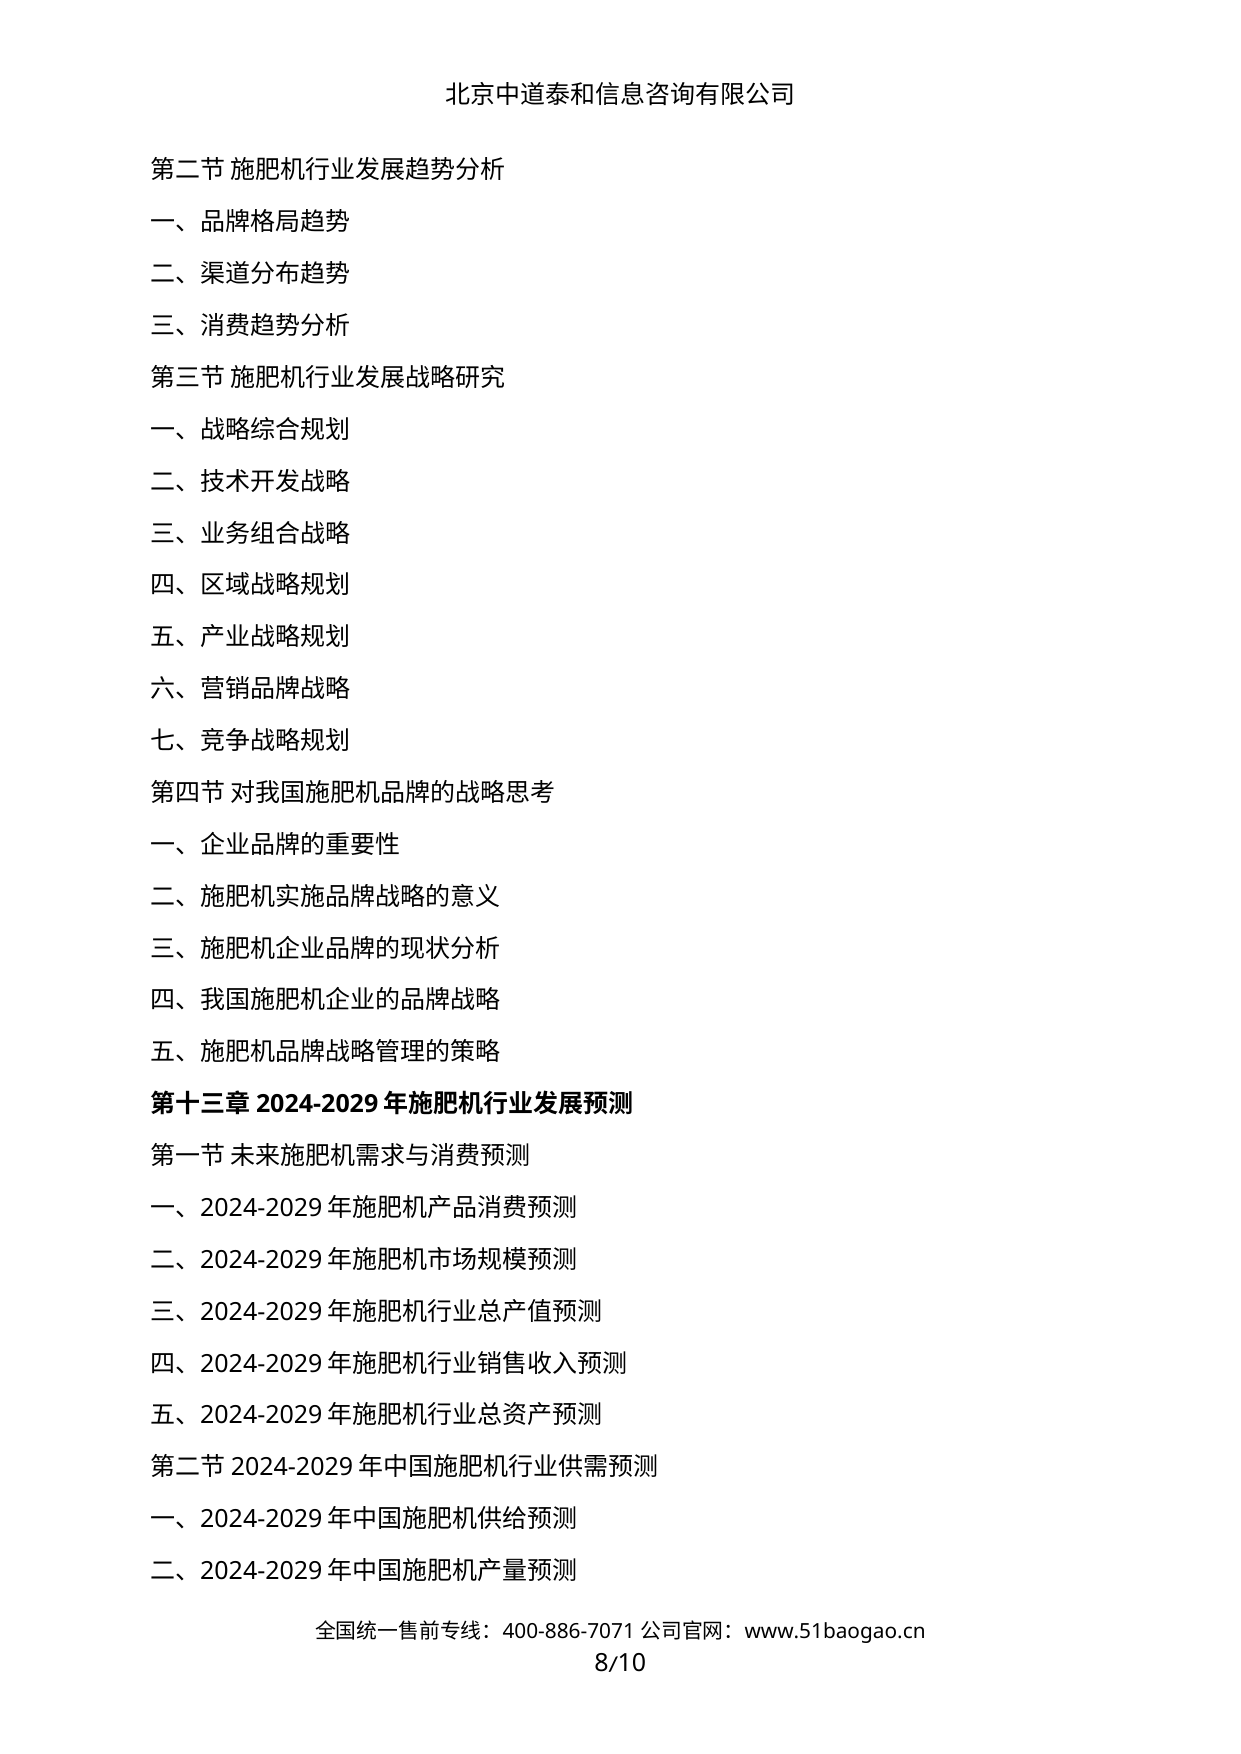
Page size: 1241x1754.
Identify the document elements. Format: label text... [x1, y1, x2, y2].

text 第二节 施肥机行业发展趋势分析 [150, 150, 1090, 186]
text 三、业务组合战略 [150, 513, 1090, 549]
text 一、战略综合规划 [150, 409, 1090, 446]
text 第一节 未来施肥机需求与消费预测 [150, 1136, 1090, 1172]
text 一、品牌格局趋势 [150, 202, 1090, 238]
text 二、2024-2029年中国施肥机产量预测 [150, 1551, 1090, 1587]
text 第四节 对我国施肥机品牌的战略思考 [150, 772, 1090, 809]
text 第十三章 2024-2029年施肥机行业发展预测 [150, 1084, 1090, 1120]
text 一、企业品牌的重要性 [150, 824, 1090, 861]
text 一、2024-2029年施肥机产品消费预测 [150, 1187, 1090, 1224]
text 二、施肥机实施品牌战略的意义 [150, 876, 1090, 912]
text 二、2024-2029年施肥机市场规模预测 [150, 1239, 1090, 1276]
text 五、产业战略规划 [150, 617, 1090, 653]
text 五、2024-2029年施肥机行业总资产预测 [150, 1395, 1090, 1431]
text 三、消费趋势分析 [150, 306, 1090, 342]
text 三、施肥机企业品牌的现状分析 [150, 928, 1090, 964]
text 七、竞争战略规划 [150, 721, 1090, 757]
text 五、施肥机品牌战略管理的策略 [150, 1032, 1090, 1068]
text 二、渠道分布趋势 [150, 254, 1090, 290]
text 六、营销品牌战略 [150, 669, 1090, 705]
text 四、区域战略规划 [150, 565, 1090, 601]
text 三、2024-2029年施肥机行业总产值预测 [150, 1291, 1090, 1327]
text 二、技术开发战略 [150, 461, 1090, 497]
text 一、2024-2029年中国施肥机供给预测 [150, 1499, 1090, 1535]
text 四、我国施肥机企业的品牌战略 [150, 980, 1090, 1016]
text 四、2024-2029年施肥机行业销售收入预测 [150, 1343, 1090, 1379]
text 第二节 2024-2029年中国施肥机行业供需预测 [150, 1447, 1090, 1483]
text 第三节 施肥机行业发展战略研究 [150, 357, 1090, 394]
